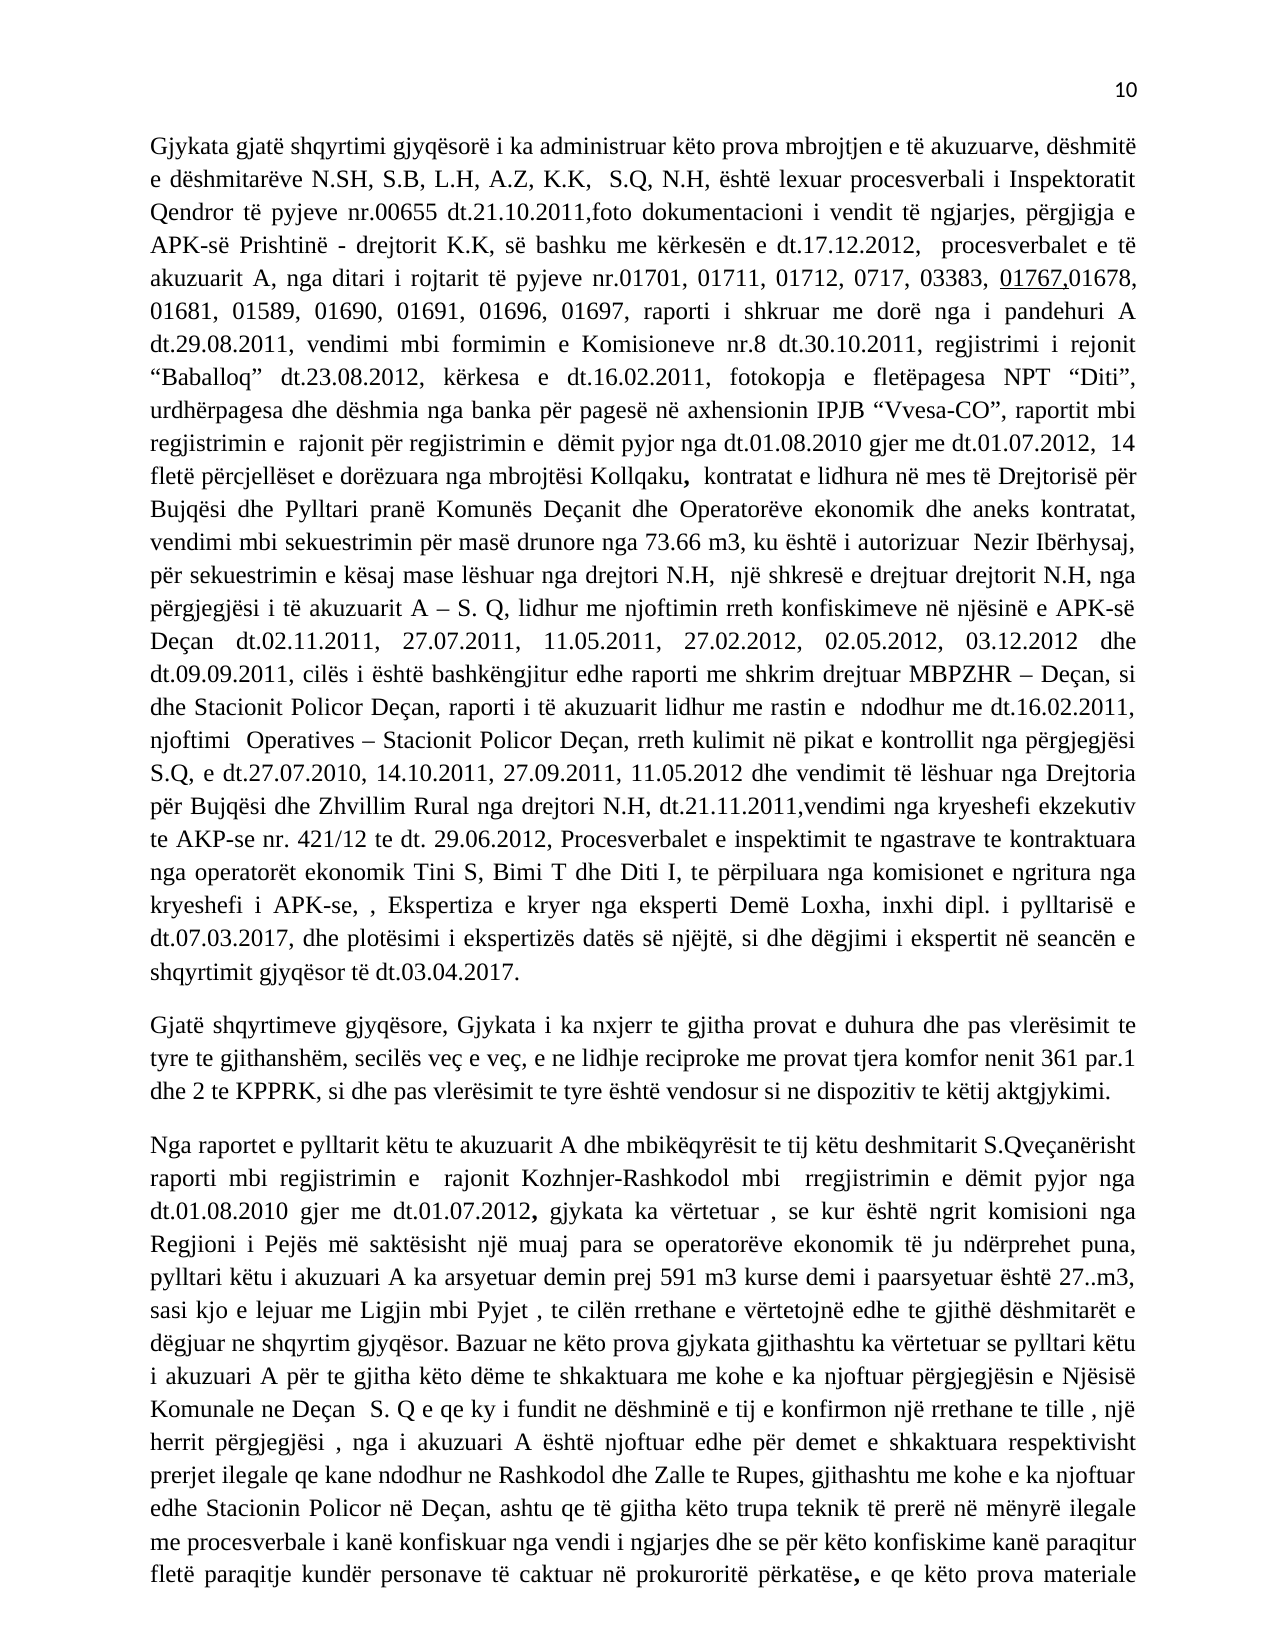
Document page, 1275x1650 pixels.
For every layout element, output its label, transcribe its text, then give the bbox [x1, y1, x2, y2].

text Gjatë shqyrtimeve gjyqësore, Gjykata i ka nxjerr te gjitha provat e duhura dhe pas vlerësimit te tyre te gjithanshëm, secilës veç e veç, e ne lidhje reciproke me provat tjera komfor nenit 361 par.1 dhe 2 te KPPRK, si dhe pas vlerësimit te tyre është vendosur si ne dispozitiv te këtij aktgjykimi. [150, 1010, 1137, 1105]
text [150, 1130, 1137, 1588]
text Gjykata gjatë shqyrtimi gjyqësorë i ka administruar këto prova mbrojtjen e të akuzuarve, dëshmitë e dëshmitarëve N.SH, S.B, L.H, A.Z, K.K, S.Q, N.H, është lexuar procesverbali i Inspektoratit Qendror të pyjeve nr.00655 dt.21.10.2011,foto dokumentacioni i vendit të ngjarjes, përgjigja e APK-së Prishtinë - drejtorit K.K, së bashku me kërkesën e dt.17.12.2012, procesverbalet e të akuzuarit A, nga ditari i rojtarit të pyjeve nr.01701, 01711, 01712, 0717, 03383, 01767,01678, 01681, 01589, 01690, 01691, 01696, 01697, raporti i shkruar me dorë nga i pandehuri A dt.29.08.2011, vendimi mbi formimin e Komisioneve nr.8 dt.30.10.2011, regjistrimi i rejonit “Baballoq” dt.23.08.2012, kërkesa e dt.16.02.2011, fotokopja e fletëpagesa NPT “Diti”, urdhërpagesa dhe dëshmia nga banka për pagesë në axhensionin IPJB “Vvesa-CO”, raportit mbi regjistrimin e rajonit për regjistrimin e dëmit pyjor nga dt.01.08.2010 gjer me dt.01.07.2012, 14 fletë përcjellëset e dorëzuara nga mbrojtësi Kollqaku, kontratat e lidhura në mes të Drejtorisë për Bujqësi dhe Pylltari pranë Komunës Deçanit dhe Operatorëve ekonomik dhe aneks kontratat, vendimi mbi sekuestrimin për masë drunore nga 73.66 m3, ku është i autorizuar Nezir Ibërhysaj, për sekuestrimin e kësaj mase lëshuar nga drejtori N.H, një shkresë e drejtuar drejtorit N.H, nga përgjegjësi i të akuzuarit A – S. Q, lidhur me njoftimin rreth konfiskimeve në njësinë e APK-së Deçan dt.02.11.2011, 27.07.2011, 11.05.2011, 27.02.2012, 02.05.2012, 03.12.2012 dhe dt.09.09.2011, cilës i është bashkëngjitur edhe raporti me shkrim drejtuar MBPZHR – Deçan, si dhe Stacionit Policor Deçan, raporti i të akuzuarit lidhur me rastin e ndodhur me dt.16.02.2011, njoftimi Operatives – Stacionit Policor Deçan, rreth kulimit në pikat e kontrollit nga përgjegjësi S.Q, e dt.27.07.2010, 14.10.2011, 27.09.2011, 11.05.2012 dhe vendimit të lëshuar nga Drejtoria për Bujqësi dhe Zhvillim Rural nga drejtori N.H, dt.21.11.2011,vendimi nga kryeshefi ekzekutiv te AKP-se nr. 421/12 te dt. 29.06.2012, Procesverbalet e inspektimit te ngastrave te kontraktuara nga operatorët ekonomik Tini S, Bimi T dhe Diti I, te përpiluara nga komisionet e ngritura nga kryeshefi i APK-se, , Ekspertiza e kryer nga eksperti Demë Loxha, inxhi dipl. i pylltarisë e dt.07.03.2017, dhe plotësimi i ekspertizës datës së njëjtë, si dhe dëgjimi i ekspertit në seancën e shqyrtimit gjyqësor të dt.03.04.2017. [150, 131, 1137, 985]
